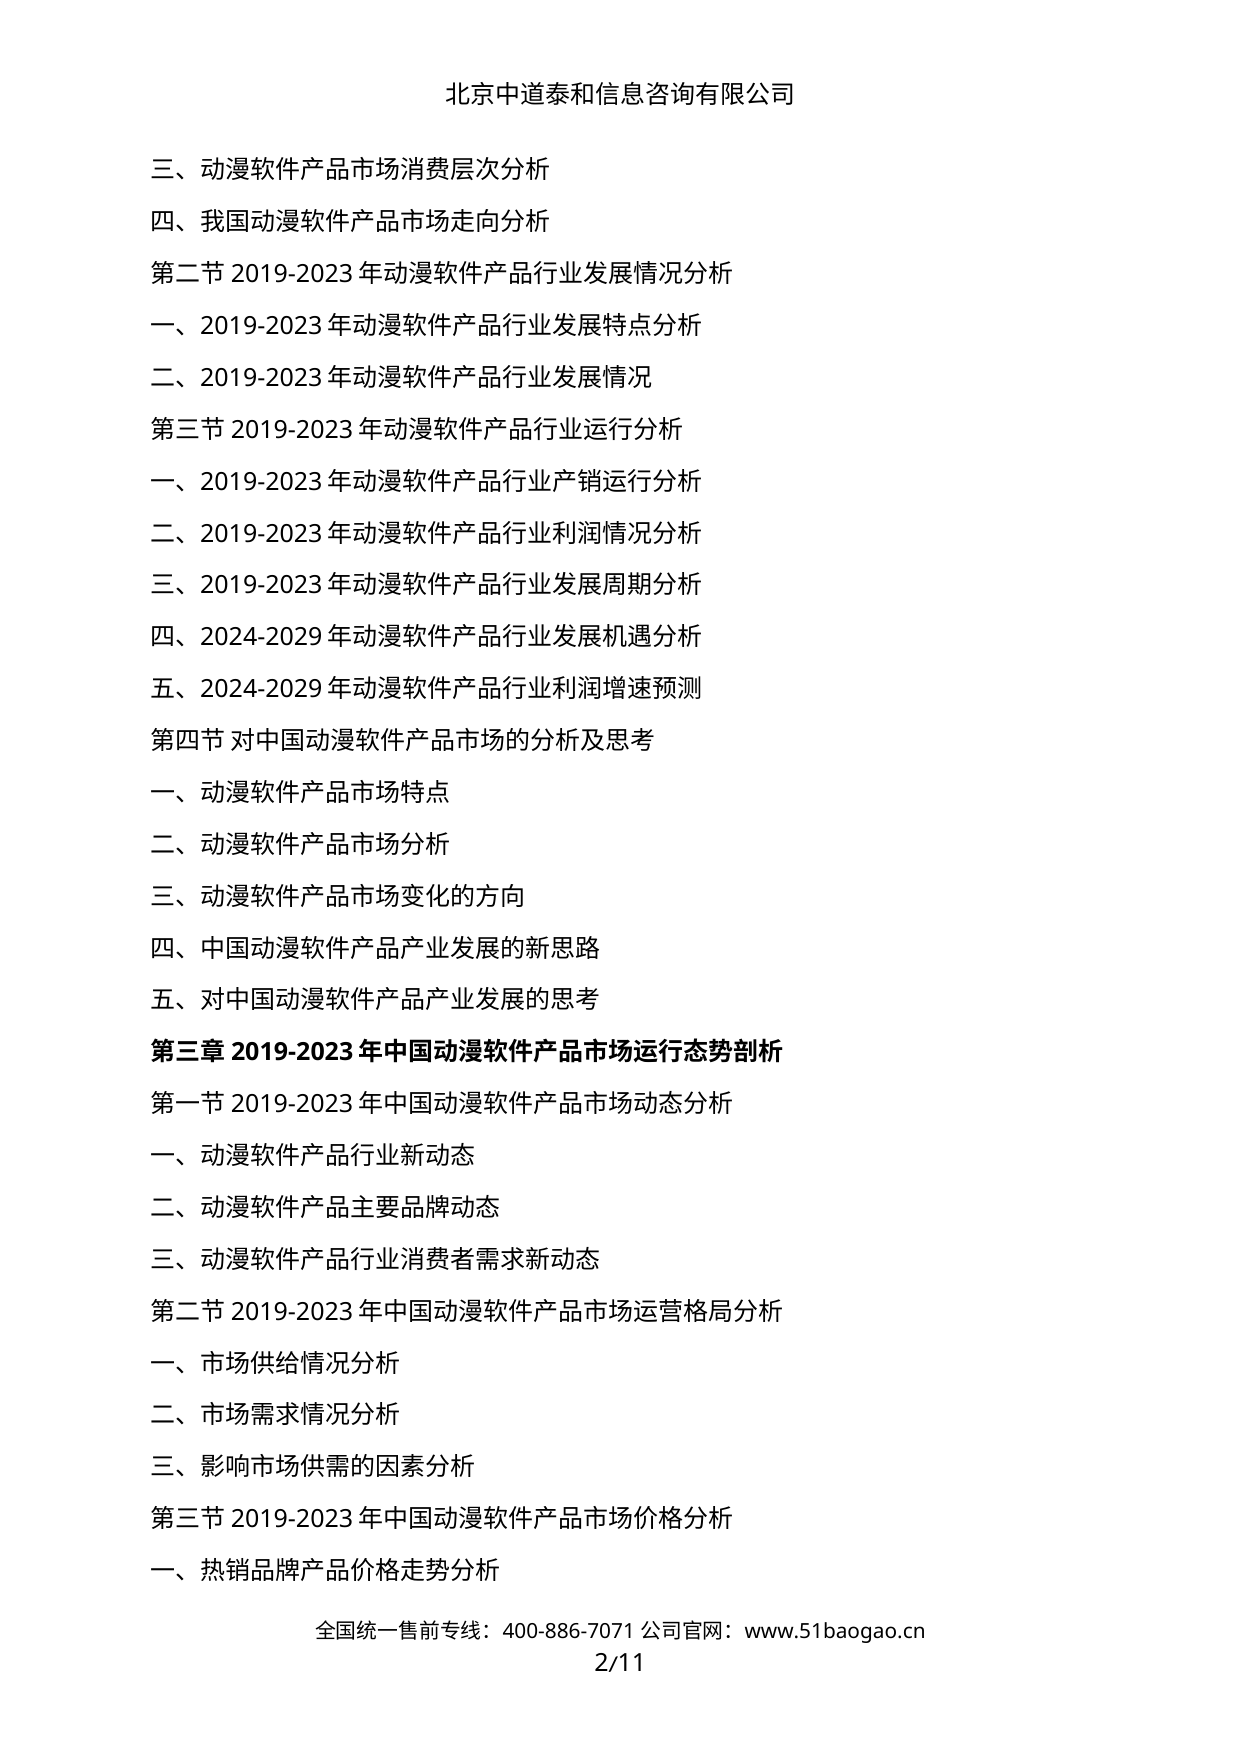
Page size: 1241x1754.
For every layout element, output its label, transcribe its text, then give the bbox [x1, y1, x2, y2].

text 第三节 2019-2023年动漫软件产品行业运行分析 [150, 409, 1090, 446]
text 第二节 2019-2023年中国动漫软件产品市场运营格局分析 [150, 1291, 1090, 1327]
text 二、市场需求情况分析 [150, 1395, 1090, 1431]
text 三、动漫软件产品市场变化的方向 [150, 876, 1090, 912]
text 一、2019-2023年动漫软件产品行业发展特点分析 [150, 306, 1090, 342]
text 四、2024-2029年动漫软件产品行业发展机遇分析 [150, 617, 1090, 653]
text 二、动漫软件产品主要品牌动态 [150, 1187, 1090, 1224]
text 一、市场供给情况分析 [150, 1343, 1090, 1379]
text 第二节 2019-2023年动漫软件产品行业发展情况分析 [150, 254, 1090, 290]
text 第四节 对中国动漫软件产品市场的分析及思考 [150, 721, 1090, 757]
text 第三节 2019-2023年中国动漫软件产品市场价格分析 [150, 1499, 1090, 1535]
text 一、2019-2023年动漫软件产品行业产销运行分析 [150, 461, 1090, 497]
text 三、动漫软件产品行业消费者需求新动态 [150, 1239, 1090, 1276]
text 三、动漫软件产品市场消费层次分析 [150, 150, 1090, 186]
text 第三章 2019-2023年中国动漫软件产品市场运行态势剖析 [150, 1032, 1090, 1068]
text 五、对中国动漫软件产品产业发展的思考 [150, 980, 1090, 1016]
text 五、2024-2029年动漫软件产品行业利润增速预测 [150, 669, 1090, 705]
text 二、动漫软件产品市场分析 [150, 824, 1090, 861]
text 一、热销品牌产品价格走势分析 [150, 1551, 1090, 1587]
text 第一节 2019-2023年中国动漫软件产品市场动态分析 [150, 1084, 1090, 1120]
text 一、动漫软件产品行业新动态 [150, 1136, 1090, 1172]
text 二、2019-2023年动漫软件产品行业利润情况分析 [150, 513, 1090, 549]
text 四、中国动漫软件产品产业发展的新思路 [150, 928, 1090, 964]
text 四、我国动漫软件产品市场走向分析 [150, 202, 1090, 238]
text 三、2019-2023年动漫软件产品行业发展周期分析 [150, 565, 1090, 601]
text 二、2019-2023年动漫软件产品行业发展情况 [150, 357, 1090, 394]
text 三、影响市场供需的因素分析 [150, 1447, 1090, 1483]
text 一、动漫软件产品市场特点 [150, 772, 1090, 809]
